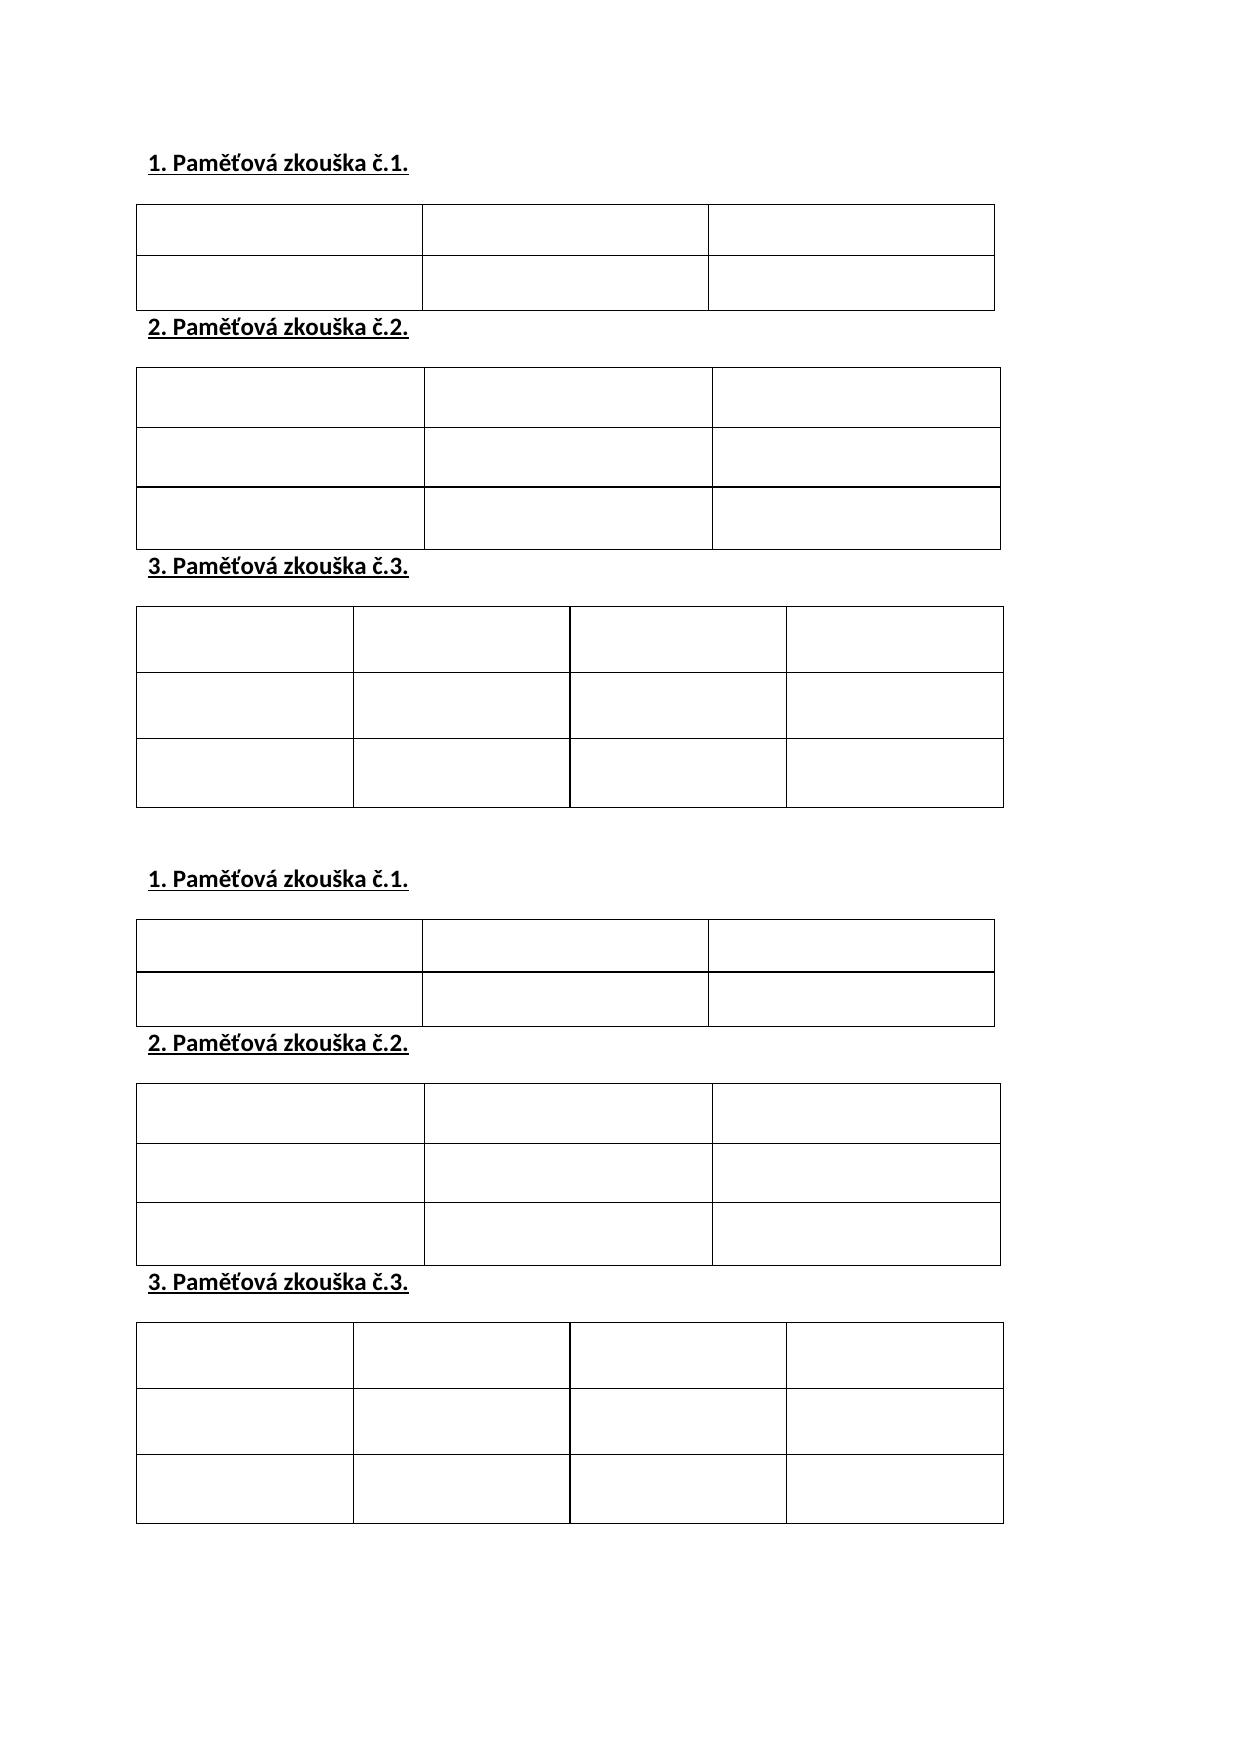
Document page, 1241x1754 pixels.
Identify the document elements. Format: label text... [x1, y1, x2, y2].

table_cell [571, 1455, 786, 1523]
table_cell [713, 488, 1000, 549]
table_cell [354, 1389, 569, 1453]
table_cell [713, 428, 1000, 486]
table_cell [571, 673, 786, 737]
table_cell [423, 256, 708, 310]
text 2. Paměťová zkouška č.2. [148, 1027, 1093, 1058]
table_cell [425, 488, 712, 549]
table_cell [709, 256, 994, 310]
table_header [137, 1084, 424, 1143]
table_cell [571, 739, 786, 807]
table_cell [425, 1144, 712, 1202]
table_cell [713, 1144, 1000, 1202]
table_cell [137, 1203, 424, 1265]
table_cell [787, 1389, 1003, 1453]
table_header [713, 368, 1000, 427]
table_header [354, 1323, 569, 1388]
table_header [713, 1084, 1000, 1143]
table_cell [354, 739, 569, 807]
table_cell [137, 256, 422, 310]
table_header [787, 1323, 1003, 1388]
table_cell [709, 973, 994, 1026]
table_cell [787, 673, 1003, 737]
table_cell [787, 739, 1003, 807]
table_cell [137, 973, 422, 1026]
table_cell [354, 673, 569, 737]
table_header [709, 205, 994, 255]
table_header [137, 368, 424, 427]
table_header [425, 1084, 712, 1143]
table_cell [571, 1389, 786, 1453]
table_cell [137, 1455, 353, 1523]
table_header [571, 607, 786, 672]
table_cell [425, 1203, 712, 1265]
table_header [423, 205, 708, 255]
text 1. Paměťová zkouška č.1. [148, 148, 1093, 178]
table_header [137, 920, 422, 971]
table_cell [137, 428, 424, 486]
table_cell [425, 428, 712, 486]
text 3. Paměťová zkouška č.3. [148, 550, 1093, 581]
table_cell [137, 673, 353, 737]
table_header [571, 1323, 786, 1388]
table_cell [713, 1203, 1000, 1265]
table_header [137, 607, 353, 672]
text 2. Paměťová zkouška č.2. [148, 311, 1093, 342]
table_header [425, 368, 712, 427]
table_cell [354, 1455, 569, 1523]
text 3. Paměťová zkouška č.3. [148, 1266, 1093, 1297]
table_cell [787, 1455, 1003, 1523]
table_header [137, 1323, 353, 1388]
table_cell [137, 1389, 353, 1453]
table_header [787, 607, 1003, 672]
table_header [423, 920, 708, 971]
table_cell [137, 488, 424, 549]
table_header [709, 920, 994, 971]
table_header [354, 607, 569, 672]
table_cell [137, 1144, 424, 1202]
table_header [137, 205, 422, 255]
table_cell [137, 739, 353, 807]
text 1. Paměťová zkouška č.1. [148, 863, 1093, 894]
table_cell [423, 973, 708, 1026]
